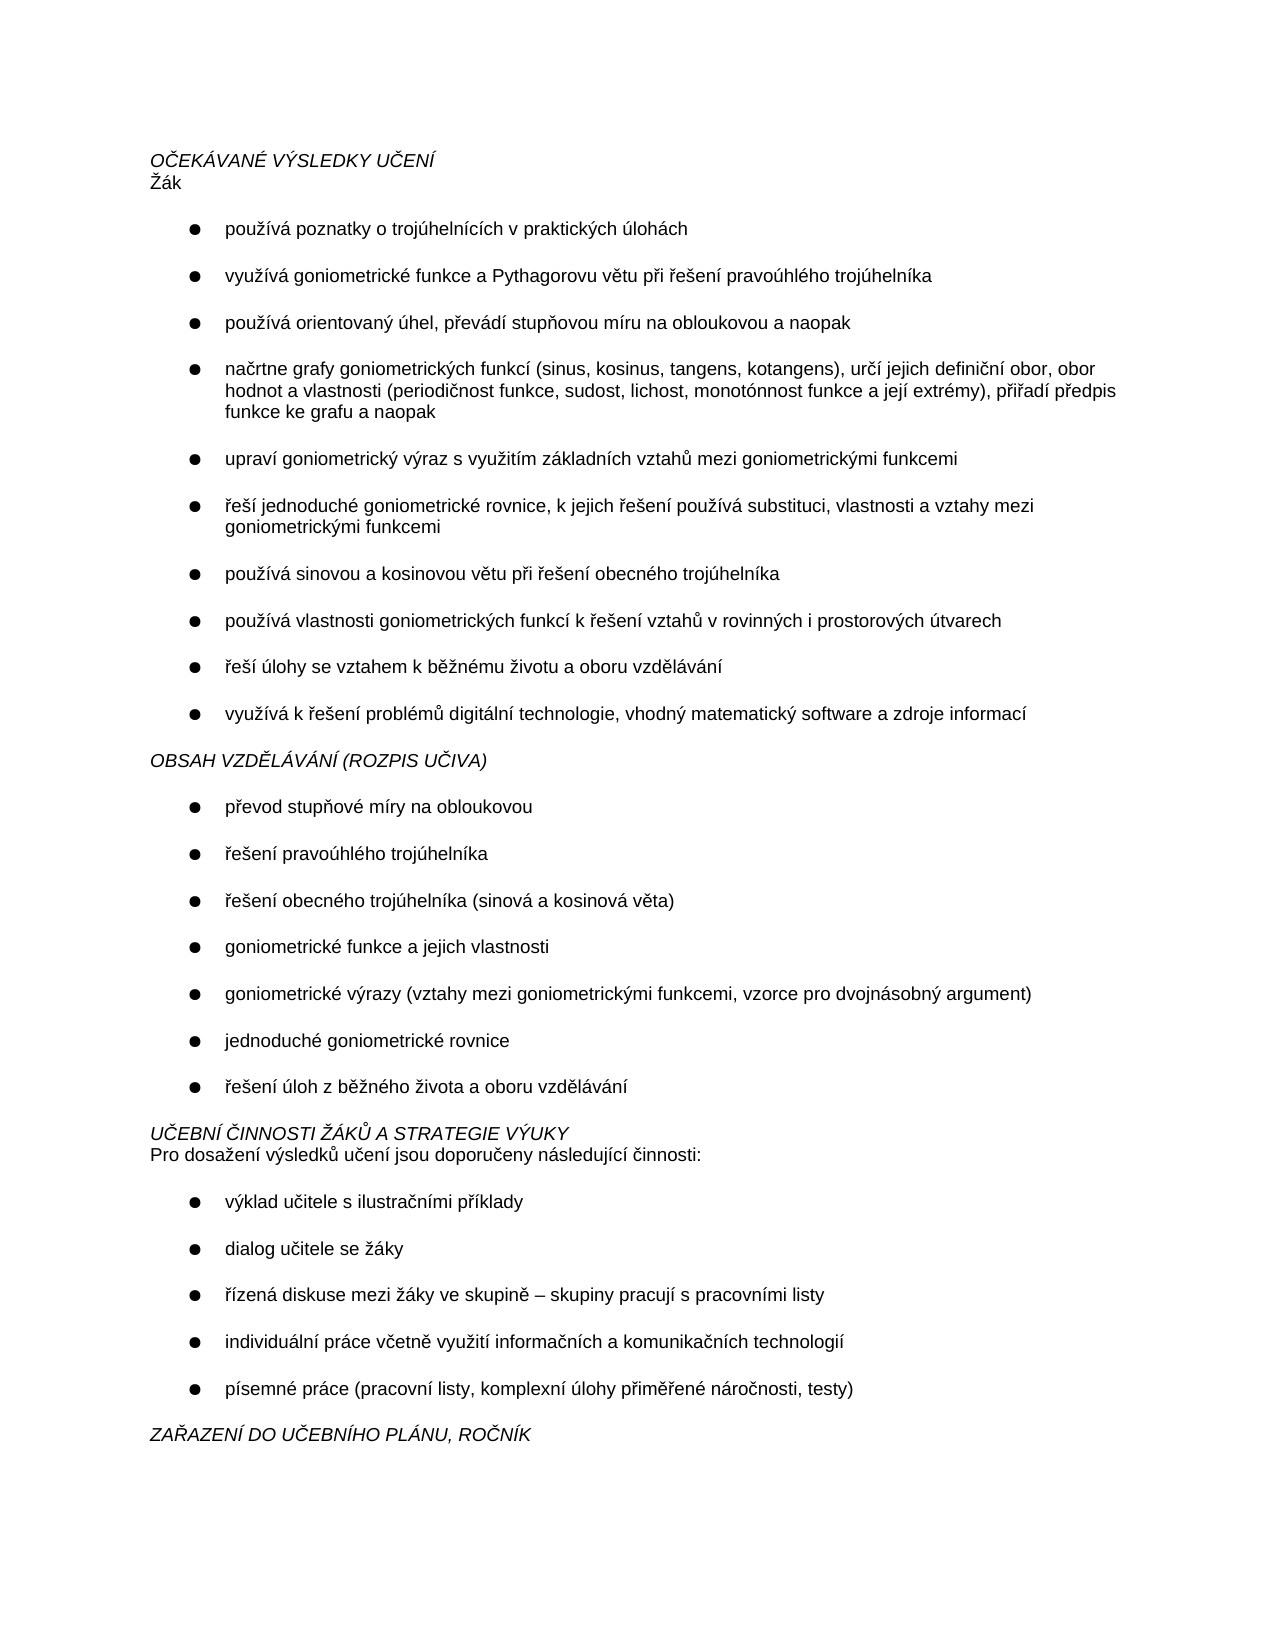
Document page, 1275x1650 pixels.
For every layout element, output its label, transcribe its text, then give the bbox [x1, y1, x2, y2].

text Pro dosažení výsledků učení jsou doporučeny následující činnosti: [150, 1144, 1125, 1166]
list řeší úlohy se vztahem k běžnému životu a oboru vzdělávání [187, 656, 1125, 678]
list písemné práce (pracovní listy, komplexní úlohy přiměřené náročnosti, testy) [187, 1377, 1125, 1399]
list řešení úloh z běžného života a oboru vzdělávání [187, 1076, 1125, 1098]
list používá vlastnosti goniometrických funkcí k řešení vztahů v rovinných i prostorových útvarech [187, 609, 1125, 631]
subtitle Obsah vzdělávání (rozpis učiva) [150, 749, 1125, 771]
list jednoduché goniometrické rovnice [187, 1029, 1125, 1051]
list převod stupňové míry na obloukovou [187, 796, 1125, 818]
list upraví goniometrický výraz s využitím základních vztahů mezi goniometrickými funkcemi [187, 448, 1125, 469]
subtitle Zařazení do učebního plánu, ročník [150, 1424, 1125, 1446]
list používá poznatky o trojúhelnících v praktických úlohách [187, 218, 1125, 240]
list využívá k řešení problémů digitální technologie, vhodný matematický software a zdroje informací [187, 703, 1125, 724]
list dialog učitele se žáky [187, 1237, 1125, 1259]
list řeší jednoduché goniometrické rovnice, k jejich řešení používá substituci, vlastnosti a vztahy mezi goniometrickými funkcemi [187, 494, 1125, 538]
list výklad učitele s ilustračními příklady [187, 1191, 1125, 1212]
list řešení pravoúhlého trojúhelníka [187, 843, 1125, 864]
list používá sinovou a kosinovou větu při řešení obecného trojúhelníka [187, 563, 1125, 584]
list řešení obecného trojúhelníka (sinová a kosinová věta) [187, 889, 1125, 911]
list goniometrické funkce a jejich vlastnosti [187, 936, 1125, 958]
text Žák [150, 172, 1125, 193]
list načrtne grafy goniometrických funkcí (sinus, kosinus, tangens, kotangens), určí jejich definiční obor, obor hodnot a vlastnosti (periodičnost funkce, sudost, lichost, monotónnost funkce a její extrémy), přiřadí předpis funkce ke grafu a naopak [187, 358, 1125, 423]
subtitle Učební činnosti žáků a strategie výuky [150, 1123, 1125, 1144]
list využívá goniometrické funkce a Pythagorovu větu při řešení pravoúhlého trojúhelníka [187, 265, 1125, 286]
list používá orientovaný úhel, převádí stupňovou míru na obloukovou a naopak [187, 311, 1125, 333]
list řízená diskuse mezi žáky ve skupině – skupiny pracují s pracovními listy [187, 1284, 1125, 1306]
list individuální práce včetně využití informačních a komunikačních technologií [187, 1331, 1125, 1352]
list goniometrické výrazy (vztahy mezi goniometrickými funkcemi, vzorce pro dvojnásobný argument) [187, 983, 1125, 1004]
subtitle Očekávané výsledky učení [150, 150, 1125, 172]
